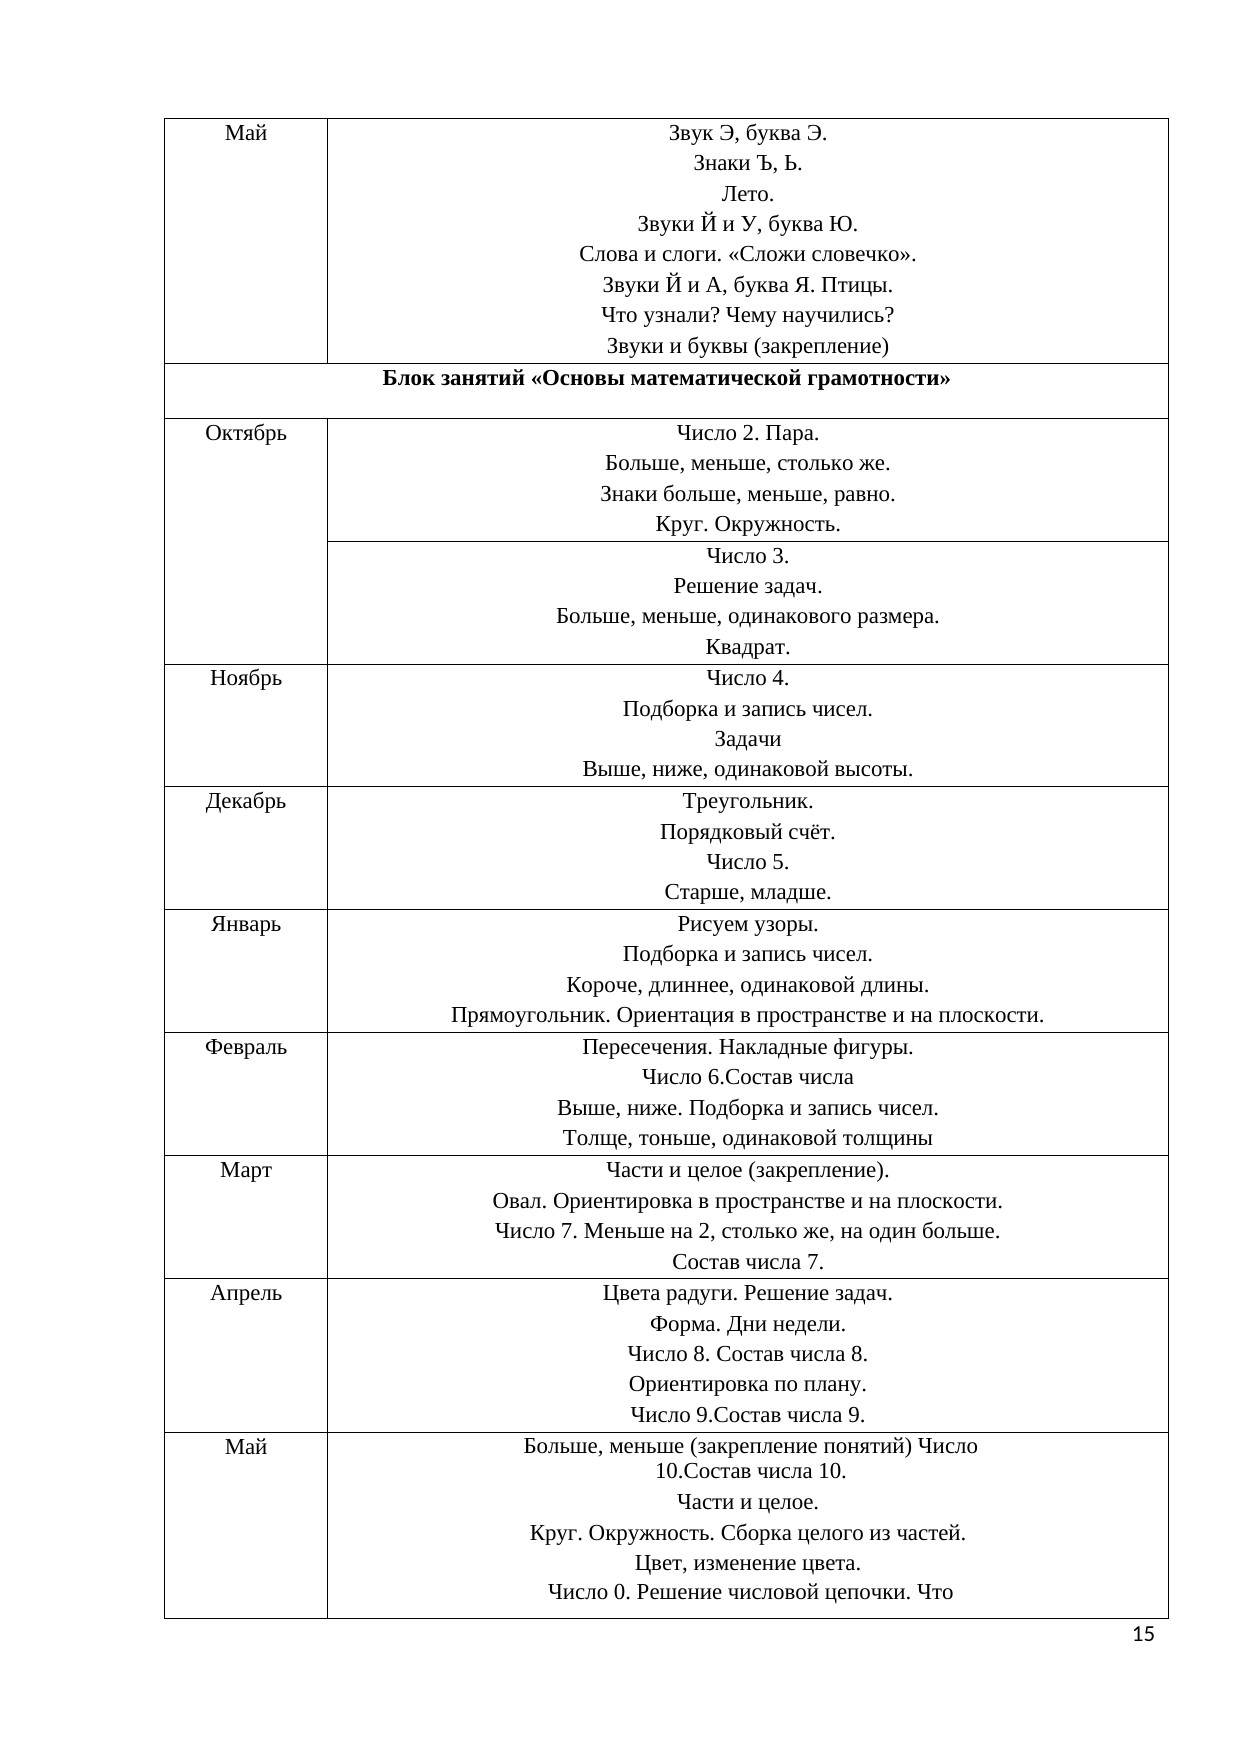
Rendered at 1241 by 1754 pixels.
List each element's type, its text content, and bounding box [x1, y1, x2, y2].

table_cell Ноябрь [165, 665, 327, 786]
table_cell Треугольник. Порядковый счёт. Число 5. Старше, младше. [328, 787, 1168, 909]
table_cell Май [165, 1433, 327, 1618]
table_cell Части и целое (закрепление). Овал. Ориентировка в пространстве и на плоскости. Число 7. Меньше на 2, столько же, на один больше. Состав числа 7. [328, 1156, 1168, 1278]
table_cell Рисуем узоры. Подборка и запись чисел. Короче, длиннее, одинаковой длины. Прямоугольник. Ориентация в пространстве и на плоскости. [328, 910, 1168, 1032]
table_cell Число 2. Пара. Больше, меньше, столько же. Знаки больше, меньше, равно. Круг. Окружность. [328, 419, 1168, 541]
table_cell Пересечения. Накладные фигуры. Число 6.Состав числа Выше, ниже. Подборка и запись чисел. Толще, тоньше, одинаковой толщины [328, 1033, 1168, 1155]
table_cell Цвета радуги. Решение задач. Форма. Дни недели. Число 8. Состав числа 8. Ориентировка по плану. Число 9.Состав числа 9. [328, 1279, 1168, 1432]
table_cell Март [165, 1156, 327, 1278]
table_cell Число 3. Решение задач. Больше, меньше, одинакового размера. Квадрат. [328, 542, 1168, 663]
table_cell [328, 1433, 1168, 1618]
table_cell Октябрь [165, 419, 327, 663]
table_cell Декабрь [165, 787, 327, 909]
table_cell Звук Э, буква Э. Знаки Ъ, Ь. Лето. Звуки Й и У, буква Ю. Слова и слоги. «Сложи словечко». Звуки Й и А, буква Я. Птицы. Что узнали? Чему научились? Звуки и буквы (закрепление) [328, 119, 1168, 363]
table_cell Число 4. Подборка и запись чисел. Задачи Выше, ниже, одинаковой высоты. [328, 665, 1168, 786]
table_cell Апрель [165, 1279, 327, 1432]
table_cell Блок занятий «Основы математической грамотности» [165, 364, 1168, 418]
table_cell Январь [165, 910, 327, 1032]
table_cell Май [165, 119, 327, 363]
table_cell Февраль [165, 1033, 327, 1155]
